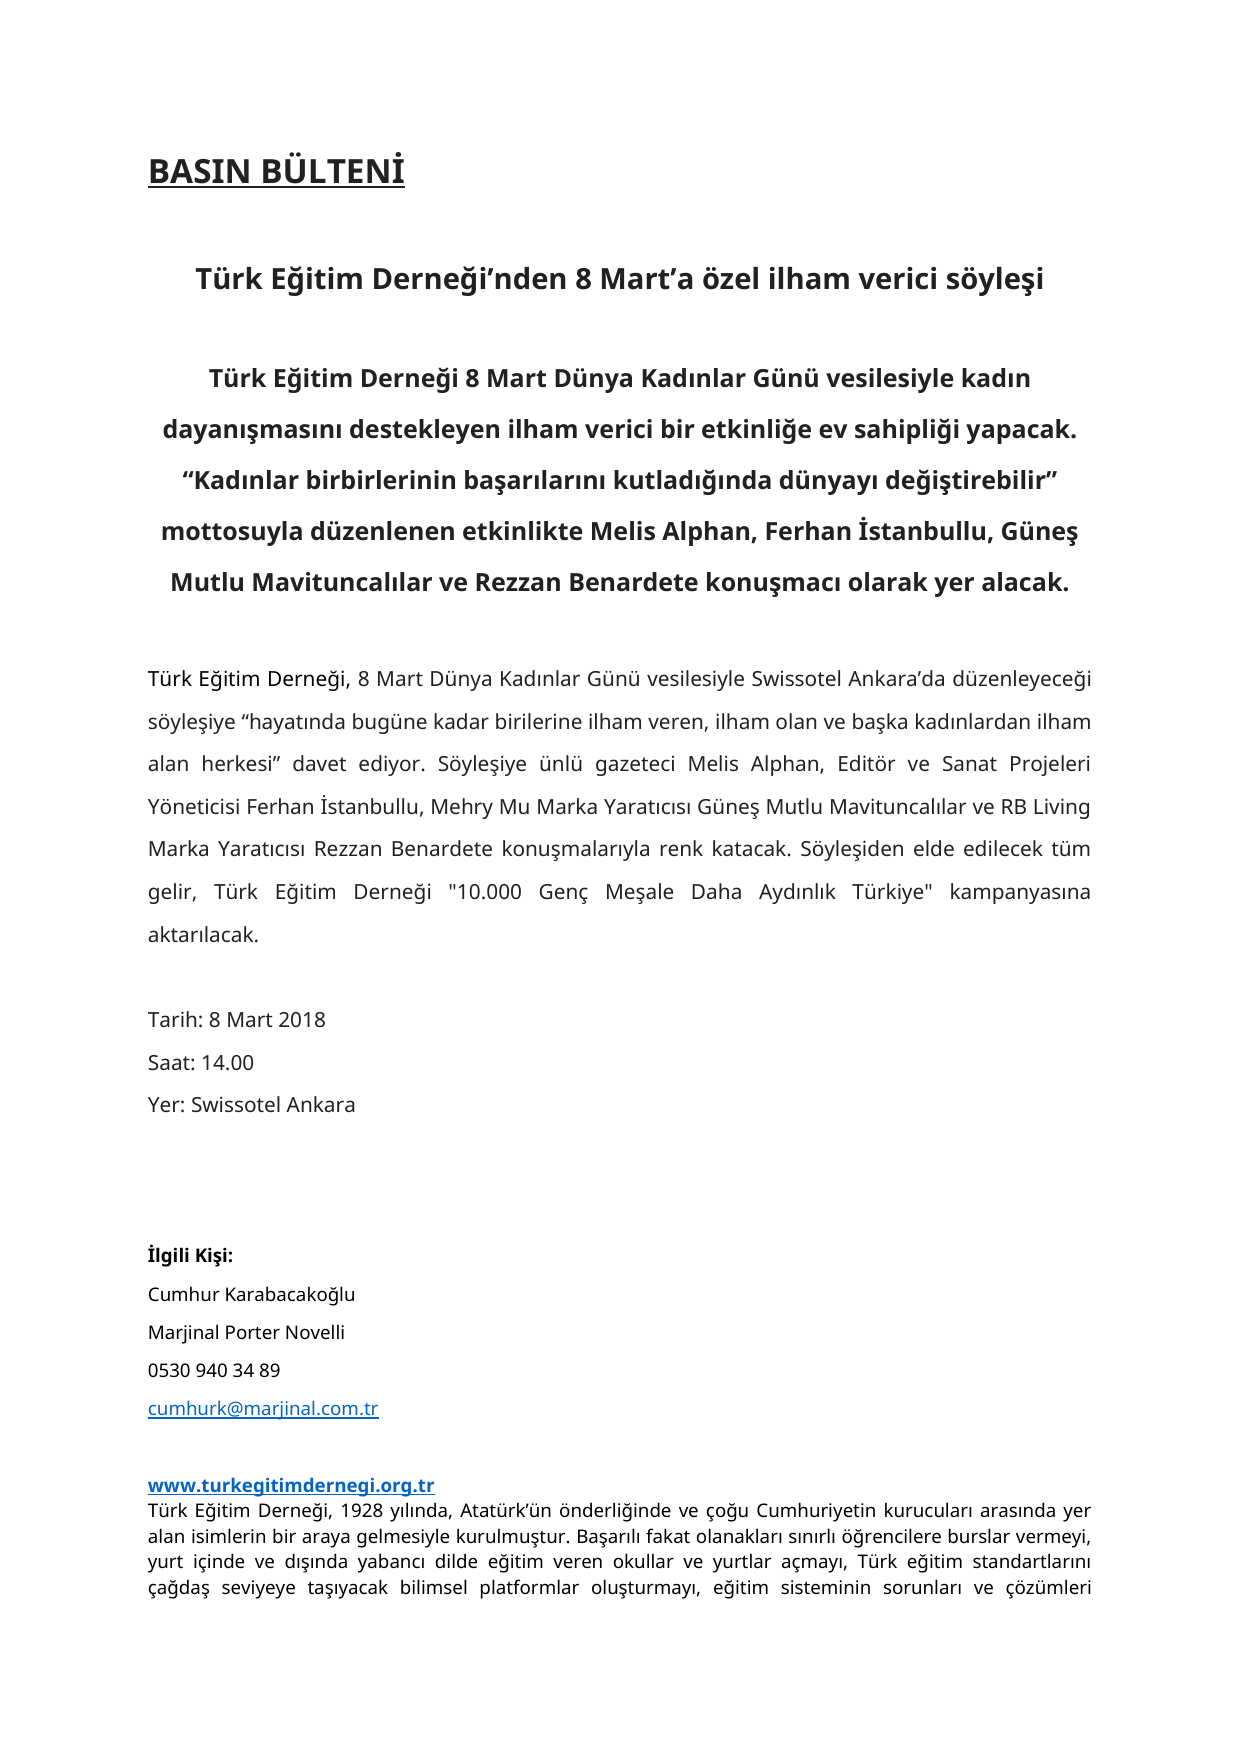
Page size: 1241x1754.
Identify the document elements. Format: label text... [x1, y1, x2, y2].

text Türk Eğitim Derneği’nden 8 Mart’a özel ilham verici söyleşi [148, 258, 1093, 298]
text www.turkegitimdernegi.org.tr [148, 1472, 1093, 1498]
text Yer: Swissotel Ankara [148, 1090, 1093, 1119]
text Türk Eğitim Derneği 8 Mart Dünya Kadınlar Günü vesilesiyle kadın dayanışmasını destekleyen ilham verici bir etkinliğe ev sahipliği yapacak. “Kadınlar birbirlerinin başarılarını kutladığında dünyayı değiştirebilir” mottosuyla düzenlenen etkinlikte Melis Alphan, Ferhan İstanbullu, Güneş Mutlu Mavituncalılar ve Rezzan Benardete konuşmacı olarak yer alacak. [148, 360, 1093, 599]
text Tarih: 8 Mart 2018 [148, 1005, 1093, 1033]
text Marjinal Porter Novelli [148, 1319, 1093, 1345]
text BASIN BÜLTENİ [148, 148, 1093, 193]
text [148, 1498, 1093, 1600]
text Saat: 14.00 [148, 1048, 1093, 1076]
text cumhurk@marjinal.com.tr [148, 1396, 1093, 1421]
text 0530 940 34 89 [148, 1357, 1093, 1383]
text Türk Eğitim Derneği, 8 Mart Dünya Kadınlar Günü vesilesiyle Swissotel Ankara’da düzenleyeceği söyleşiye “hayatında bugüne kadar birilerine ilham veren, ilham olan ve başka kadınlardan ilham alan herkesi” davet ediyor. Söyleşiye ünlü gazeteci Melis Alphan, Editör ve Sanat Projeleri Yöneticisi Ferhan İstanbullu, Mehry Mu Marka Yaratıcısı Güneş Mutlu Mavituncalılar ve RB Living Marka Yaratıcısı Rezzan Benardete konuşmalarıyla renk katacak. Söyleşiden elde edilecek tüm gelir, Türk Eğitim Derneği "10.000 Genç Meşale Daha Aydınlık Türkiye" kampanyasına aktarılacak. [148, 664, 1093, 948]
text Cumhur Karabacakoğlu [148, 1281, 1093, 1307]
text İlgili Kişi: [148, 1243, 1093, 1268]
